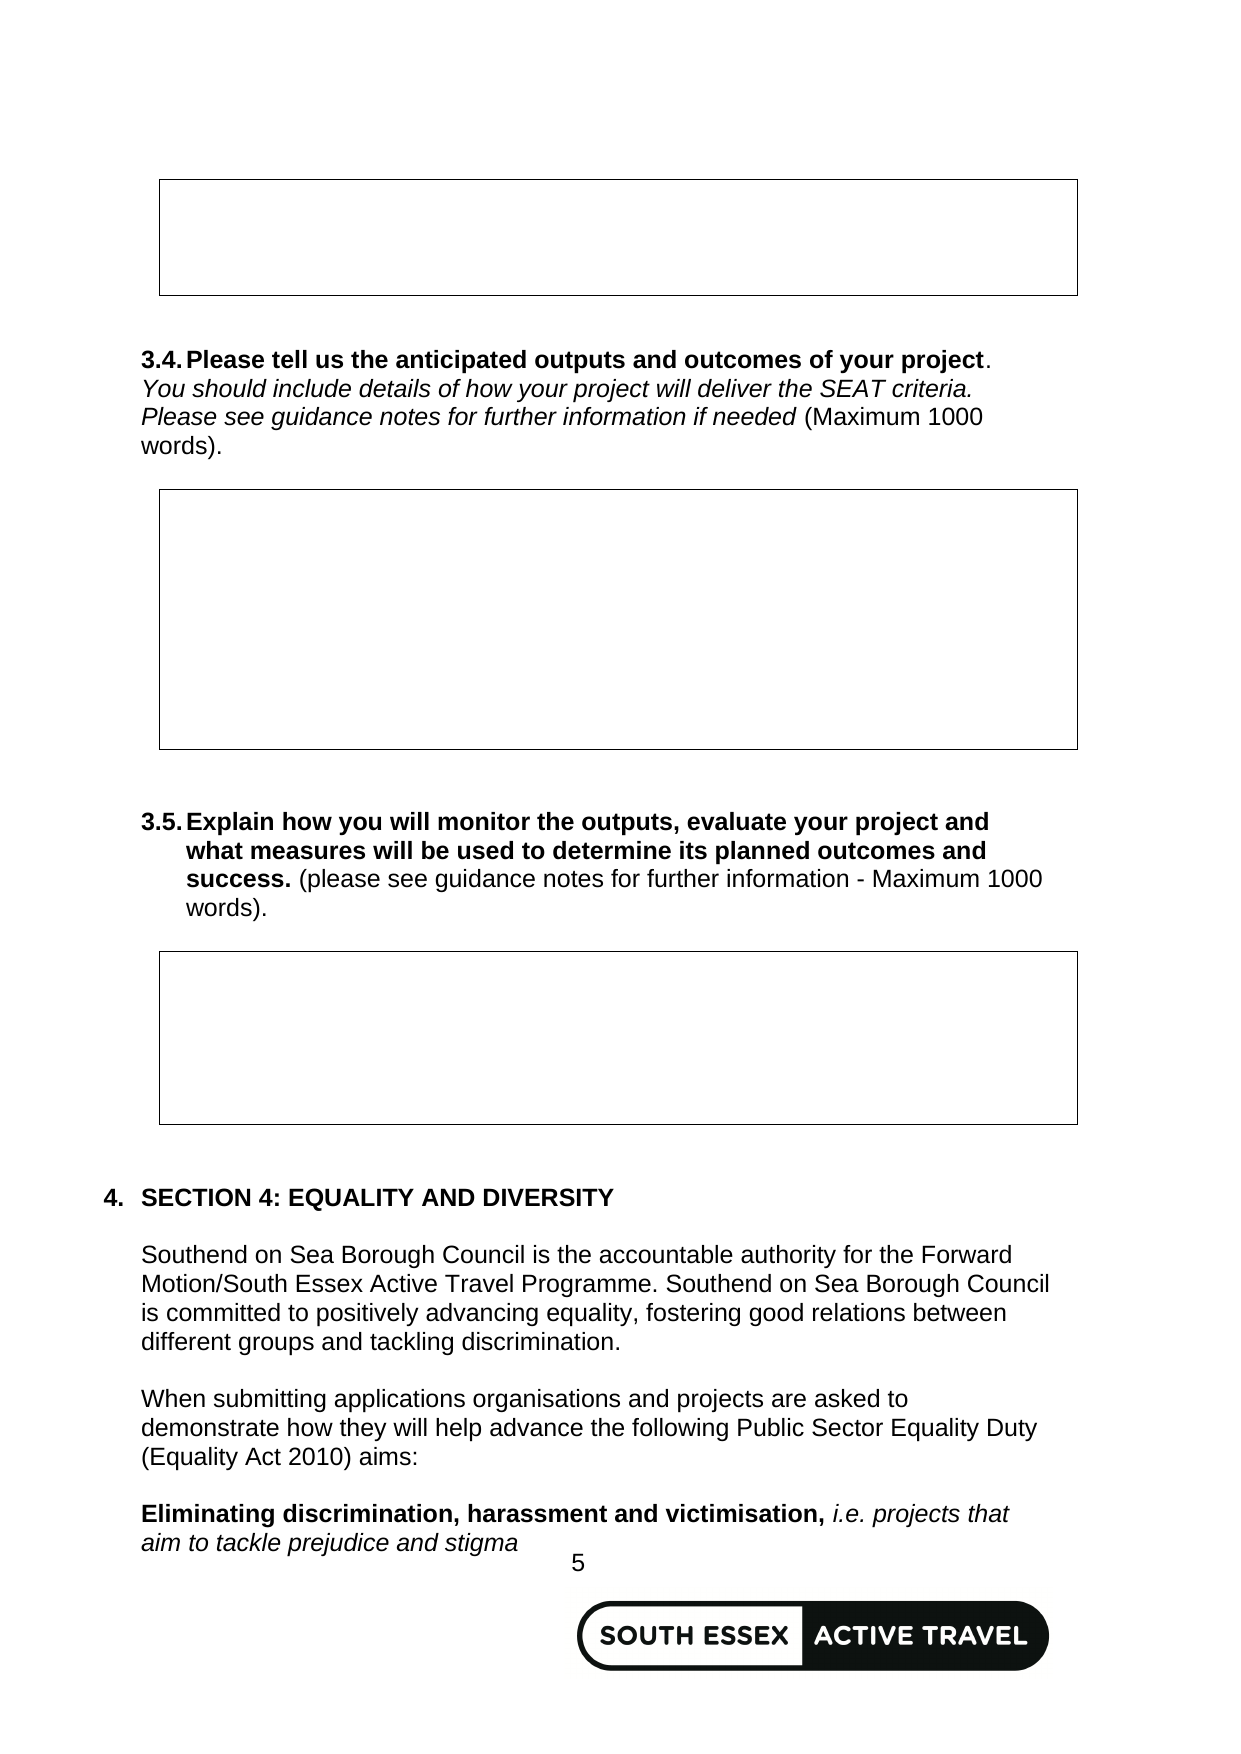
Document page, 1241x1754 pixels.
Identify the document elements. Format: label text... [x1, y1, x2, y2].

list Southend on Sea Borough Council is the accountable authority for the Forward Motion/South Essex Active Travel Programme. Southend on Sea Borough Council is committed to positively advancing equality, fostering good relations between different groups and tackling discrimination. [141, 1240, 1053, 1355]
text You should include details of how your project will deliver the SEAT criteria. Please see guidance notes for further information if needed (Maximum 1000 words). [141, 374, 1053, 460]
list SECTION 4: EQUALITY AND DIVERSITY [103, 1183, 1053, 1212]
list Explain how you will monitor the outputs, evaluate your project and what measures will be used to determine its planned outcomes and success. (please see guidance notes for further information - Maximum 1000 words). [141, 807, 1053, 922]
list Eliminating discrimination, harassment and victimisation, i.e. projects that aim to tackle prejudice and stigma [141, 1499, 1053, 1557]
table_header [160, 490, 1077, 748]
picture [564, 1587, 1054, 1679]
table_header [160, 180, 1077, 295]
table_header [160, 952, 1077, 1124]
list Please tell us the anticipated outputs and outcomes of your project. [141, 345, 1053, 374]
list When submitting applications organisations and projects are asked to demonstrate how they will help advance the following Public Sector Equality Duty (Equality Act 2010) aims: [141, 1384, 1053, 1470]
